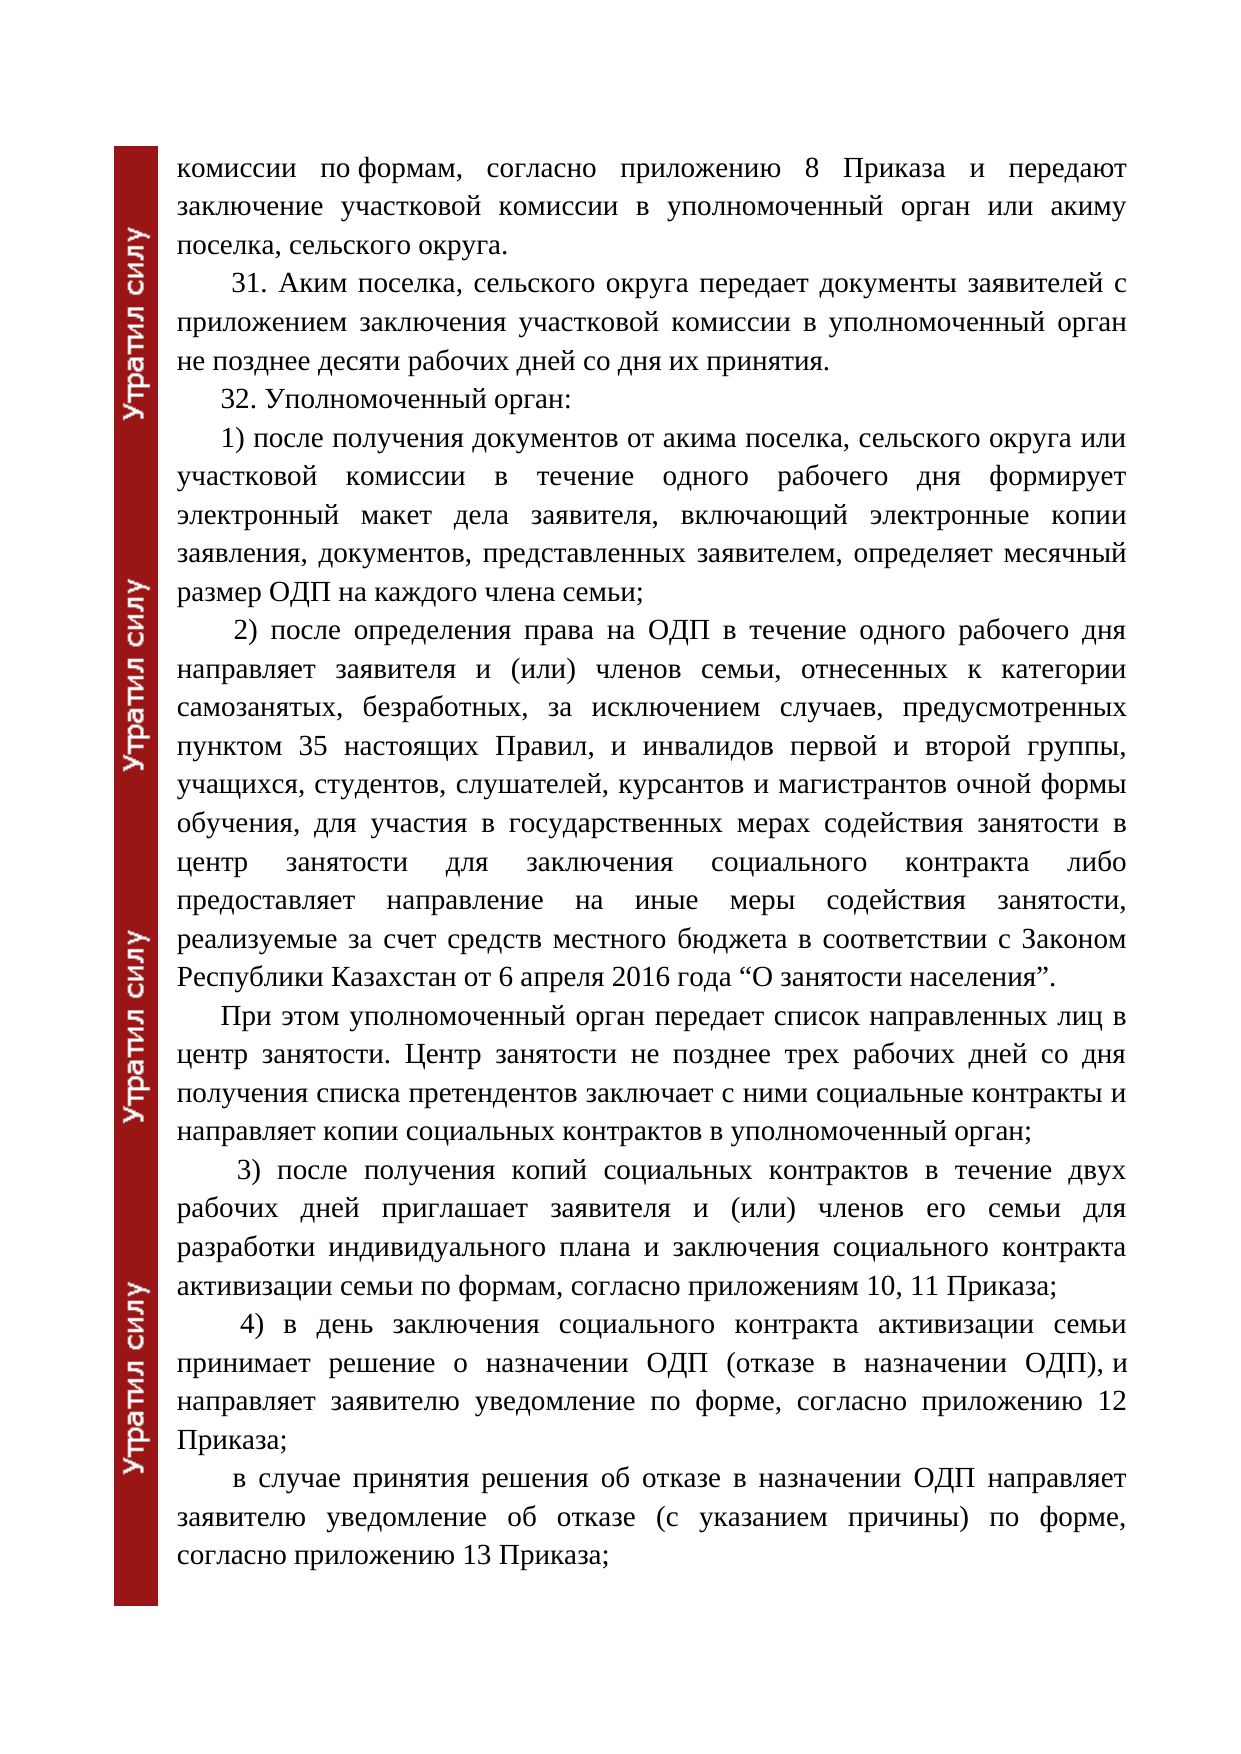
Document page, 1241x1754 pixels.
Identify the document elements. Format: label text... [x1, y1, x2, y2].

text в случае принятия решения об отказе в назначении ОДП направляет заявителю уведомление об отказе (с указанием причины) по форме, согласно приложению 13 Приказа; [112, 1460, 1128, 1571]
text 31. Аким поселка, сельского округа передает документы заявителей с приложением заключения участковой комиссии в уполномоченный орган не позднее десяти рабочих дней со дня их принятия. [112, 266, 1128, 376]
picture [114, 415, 158, 420]
text 1) после получения документов от акима поселка, сельского округа или участковой комиссии в течение одного рабочего дня формирует электронный макет дела заявителя, включающий электронные копии заявления, документов, представленных заявителем, определяет месячный размер ОДП на каждого члена семьи; [112, 420, 1128, 607]
text 32. Уполномоченный орган: [112, 381, 1128, 415]
text 4) в день заключения социального контракта активизации семьи принимает решение о назначении ОДП (отказе в назначении ОДП), и направляет заявителю уведомление по форме, согласно приложению 12 Приказа; [112, 1306, 1128, 1455]
picture [114, 146, 158, 150]
text 3) после получения копий социальных контрактов в течение двух рабочих дней приглашает заявителя и (или) членов его семьи для разработки индивидуального плана и заключения социального контракта активизации семьи по формам, согласно приложениям 10, 11 Приказа; [112, 1152, 1128, 1301]
picture [114, 1301, 158, 1306]
picture [114, 376, 158, 381]
text 2) после определения права на ОДП в течение одного рабочего дня направляет заявителя и (или) членов семьи, отнесенных к категории самозанятых, безработных, за исключением случаев, предусмотренных пунктом 35 настоящих Правил, и инвалидов первой и второй группы, учащихся, студентов, слушателей, курсантов и магистрантов очной формы обучения, для участия в государственных мерах содействия занятости в центр занятости для заключения социального контракта либо предоставляет направление на иные меры содействия занятости, реализуемые за счет средств местного бюджета в соответствии с Законом Республики Казахстан от 6 апреля 2016 года “О занятости населения”. [112, 612, 1128, 993]
picture [114, 993, 158, 998]
picture [114, 1571, 158, 1606]
text При этом уполномоченный орган передает список направленных лиц в центр занятости. Центр занятости не позднее трех рабочих дней со дня получения списка претендентов заключает с ними социальные контракты и направляет копии социальных контрактов в уполномоченный орган; [112, 998, 1128, 1147]
picture [114, 607, 158, 612]
picture [114, 261, 158, 266]
picture [114, 1455, 158, 1460]
picture [114, 1147, 158, 1152]
